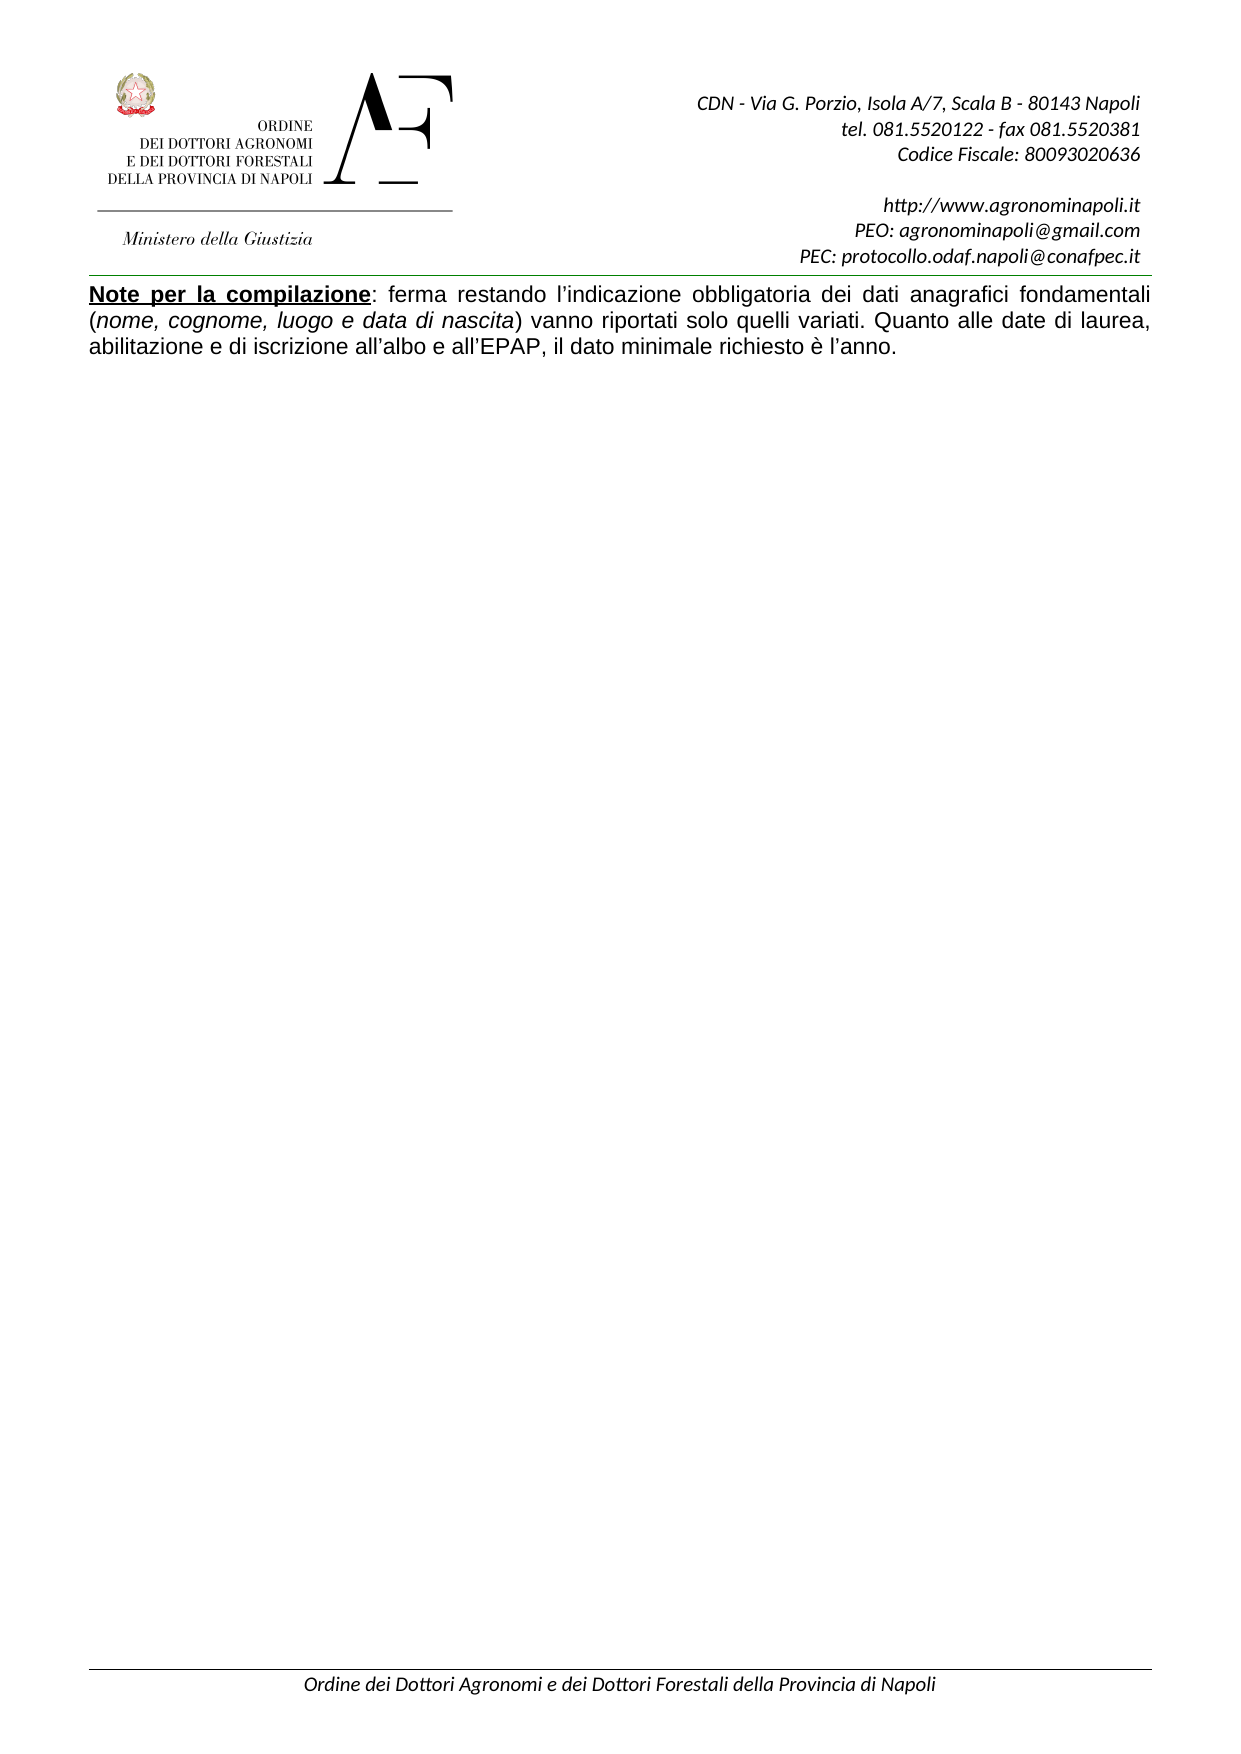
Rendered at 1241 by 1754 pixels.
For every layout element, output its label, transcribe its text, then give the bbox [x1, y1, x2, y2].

text Note per la compilazione: ferma restando l’indicazione obbligatoria dei dati anagrafici fondamentali (nome, cognome, luogo e data di nascita) vanno riportati solo quelli variati. Quanto alle date di laurea, abilitazione e di iscrizione all’albo e all’EPAP, il dato minimale richiesto è l’anno. [89, 281, 1152, 360]
picture [97, 73, 453, 245]
